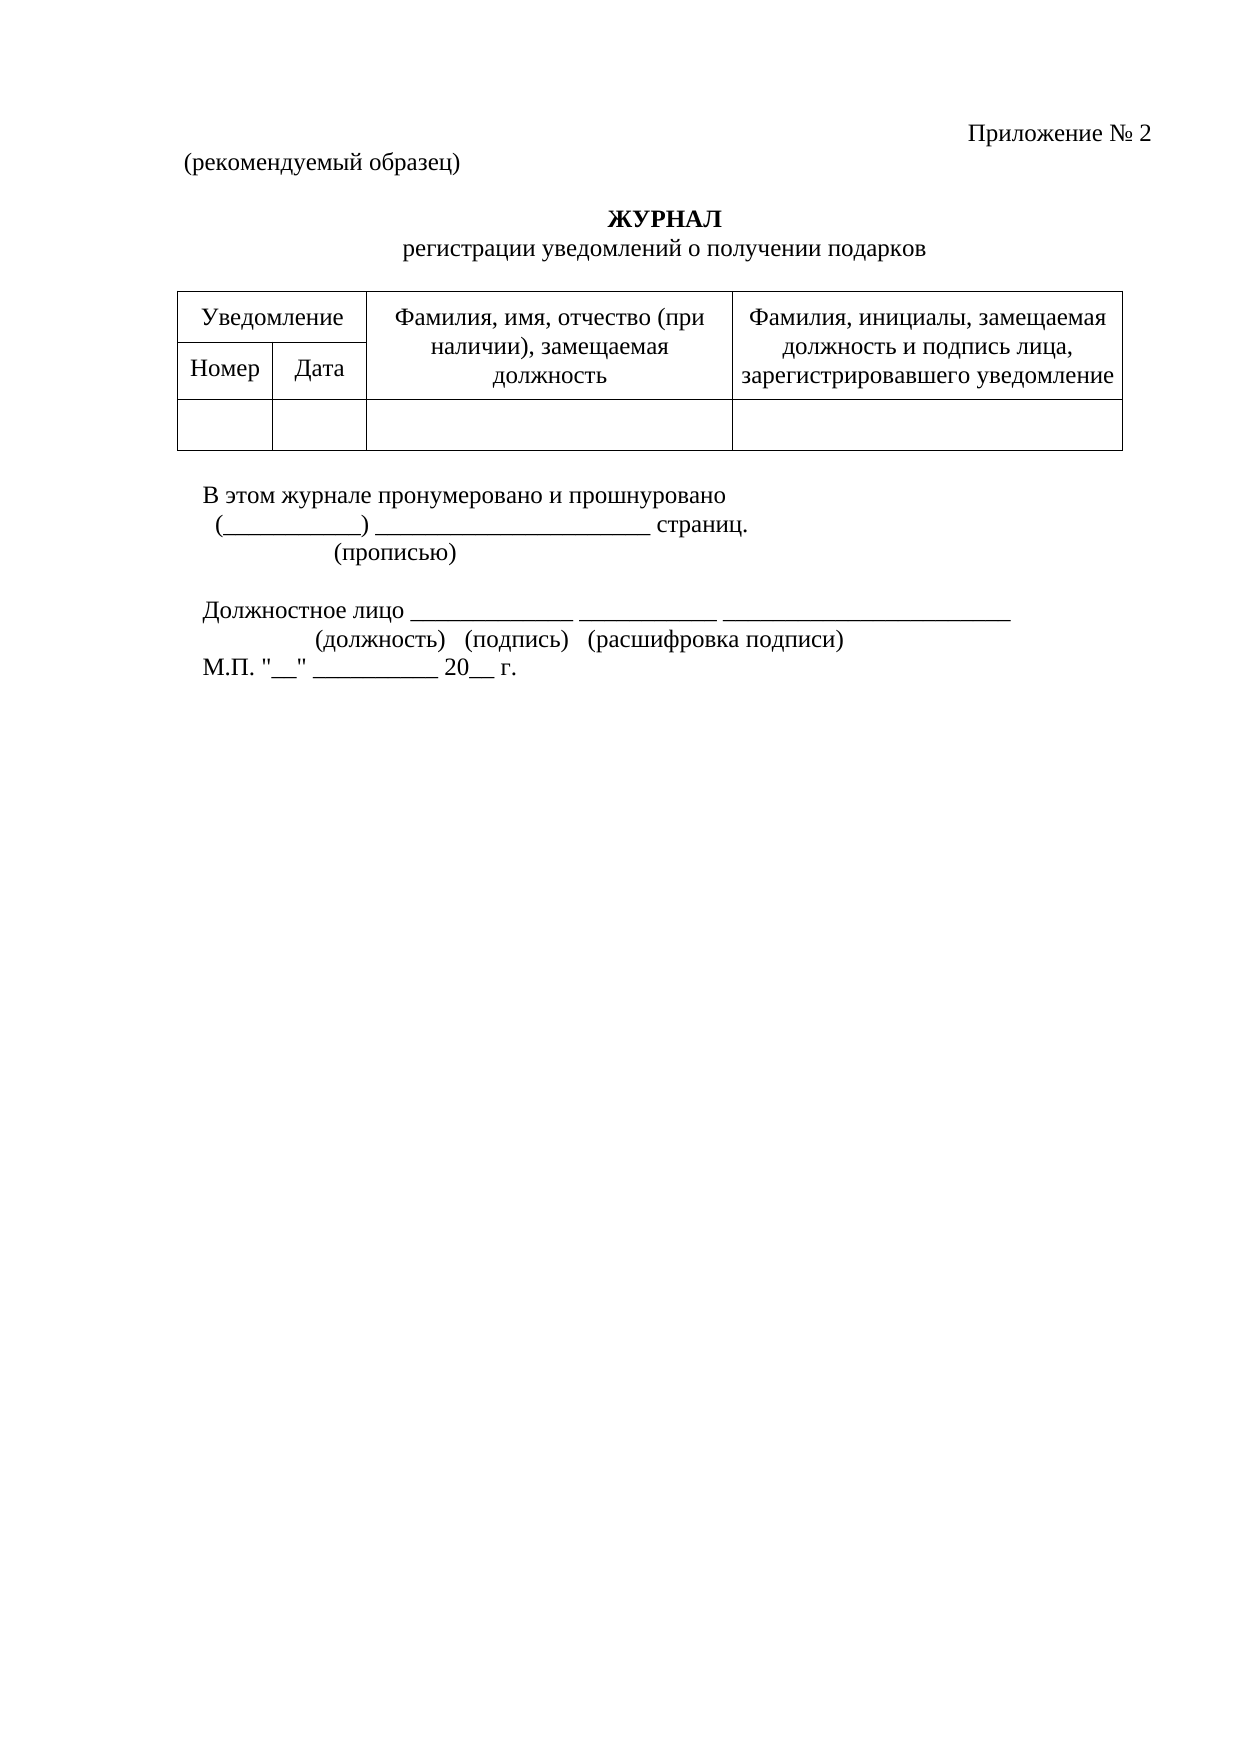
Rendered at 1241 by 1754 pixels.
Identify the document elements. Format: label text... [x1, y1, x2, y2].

table_header Фамилия, инициалы, замещаемая должность и подпись лица, зарегистрировавшего уведомление [733, 292, 1122, 399]
text Должностное лицо _____________ ___________ _______________________ [177, 595, 1152, 624]
table_cell [178, 400, 272, 450]
text ЖУРНАЛ [177, 204, 1152, 233]
text (прописью) [177, 537, 1152, 566]
text (___________) ______________________ страниц. [177, 509, 1152, 537]
table_header Фамилия, имя, отчество (при наличии), замещаемая должность [367, 292, 732, 399]
table_cell Номер [178, 343, 272, 399]
table_header Уведомление [178, 292, 366, 342]
text В этом журнале пронумеровано и прошнуровано [177, 480, 1152, 509]
table_cell [733, 400, 1122, 450]
table_cell [273, 400, 366, 450]
table_cell Дата [273, 343, 366, 399]
text Приложение № 2 [177, 118, 1152, 147]
text (должность) (подпись) (расшифровка подписи) [177, 624, 1152, 652]
text регистрации уведомлений о получении подарков [177, 233, 1152, 262]
text М.П. "__" __________ 20__ г. [177, 652, 1152, 681]
text (рекомендуемый образец) [177, 147, 1152, 176]
table_cell [367, 400, 732, 450]
